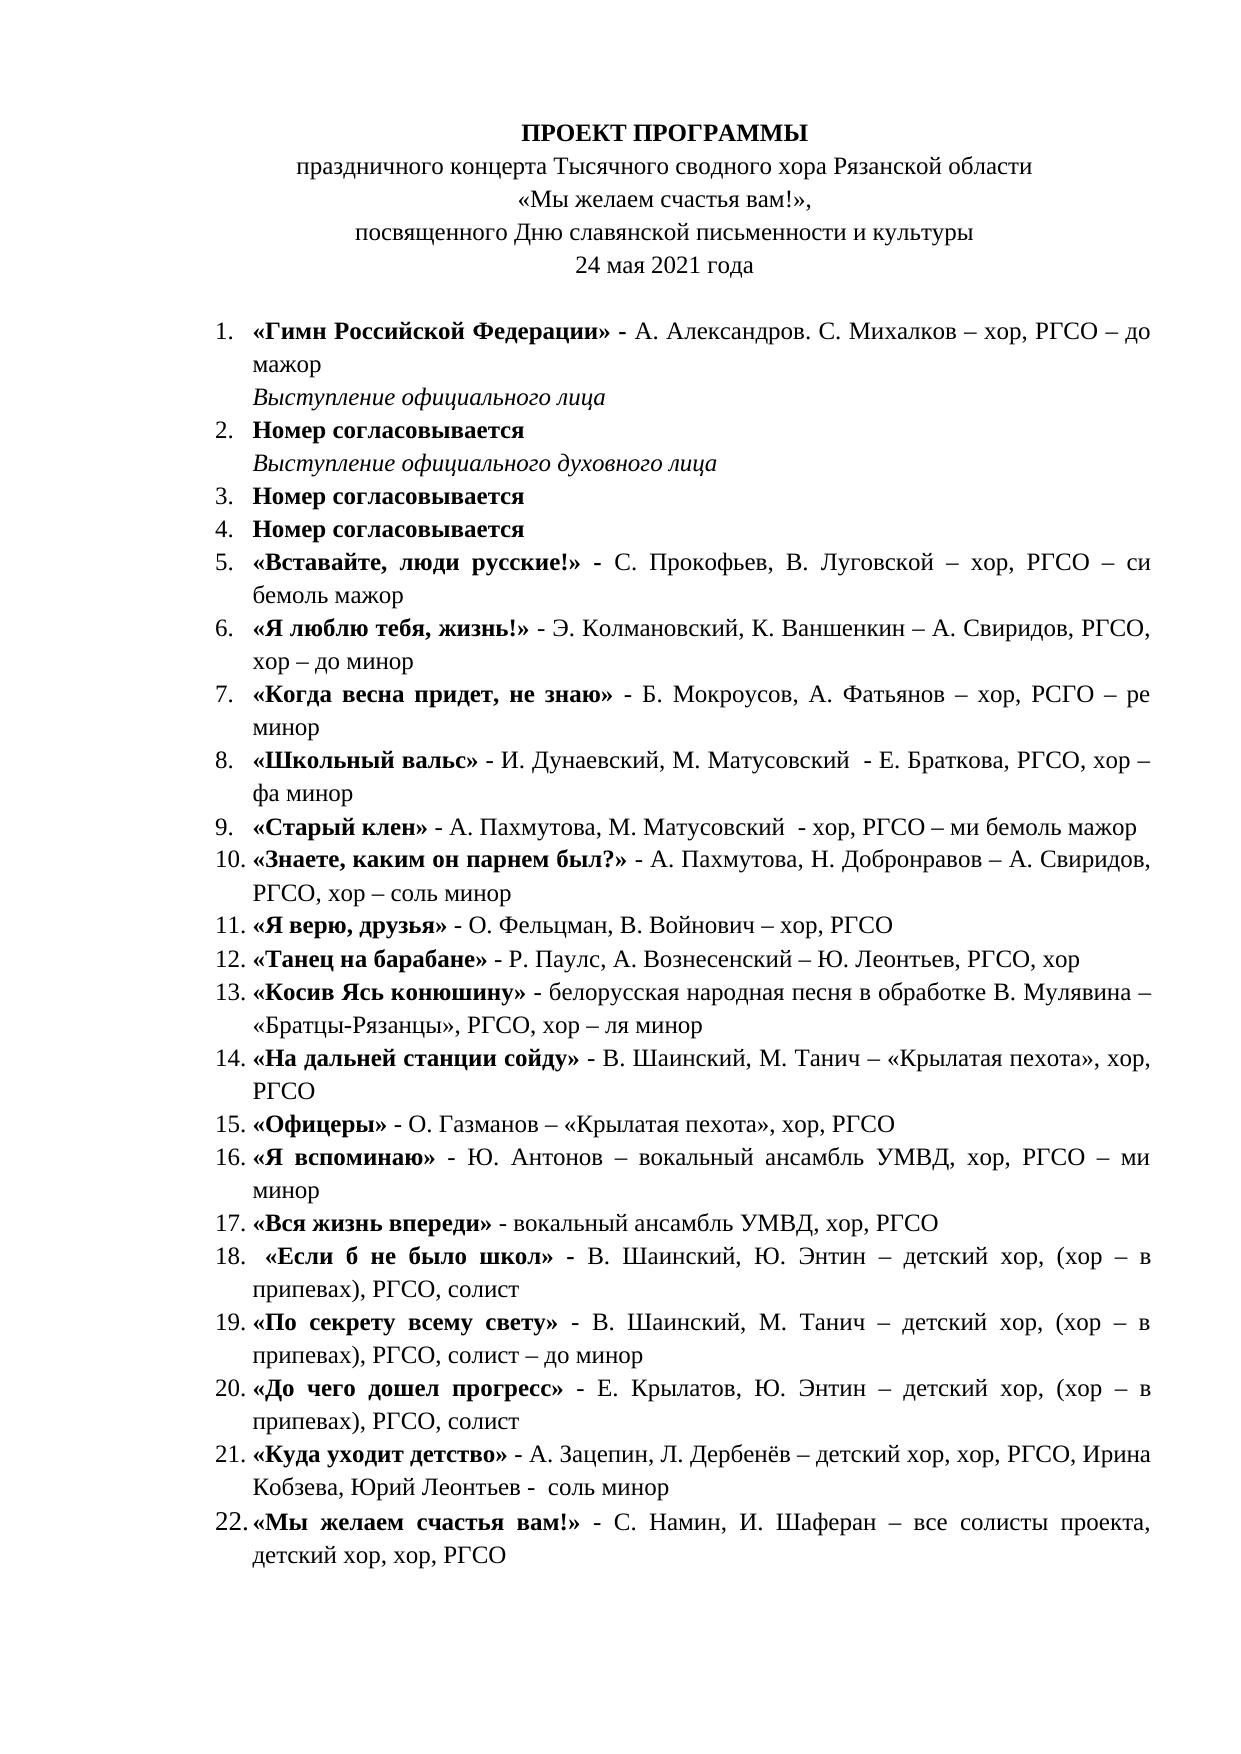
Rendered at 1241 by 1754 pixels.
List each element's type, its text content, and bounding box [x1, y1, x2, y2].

text «Мы желаем счастья вам!», [177, 184, 1152, 213]
list Номер согласовывается [215, 514, 1152, 543]
list Выступление официального лица [252, 382, 1152, 411]
list «Старый клен» - А. Пахмутова, М. Матусовский - хор, РГСО – ми бемоль мажор [215, 812, 1152, 840]
list «Косив Ясь конюшину» - белорусская народная песня в обработке В. Мулявина – «Братцы-Рязанцы», РГСО, хор – ля минор [215, 977, 1152, 1038]
list Номер согласовывается [215, 481, 1152, 510]
list «Школьный вальс» - И. Дунаевский, М. Матусовский - Е. Браткова, РГСО, хор – фа минор [215, 746, 1152, 807]
list «До чего дошел прогресс» - Е. Крылатов, Ю. Энтин – детский хор, (хор – в припевах), РГСО, солист [215, 1373, 1152, 1435]
text праздничного концерта Тысячного сводного хора Рязанской области [177, 151, 1152, 180]
list «Мы желаем счастья вам!» - С. Намин, И. Шаферан – все солисты проекта, детский хор, хор, РГСО [215, 1505, 1152, 1569]
list «Гимн Российской Федерации» - А. Александров. С. Михалков – хор, РГСО – до мажор [215, 316, 1152, 378]
list «По секрету всему свету» - В. Шаинский, М. Танич – детский хор, (хор – в припевах), РГСО, солист – до минор [215, 1307, 1152, 1369]
list «Когда весна придет, не знаю» - Б. Мокроусов, А. Фатьянов – хор, РСГО – ре минор [215, 679, 1152, 741]
text 24 мая 2021 года [177, 250, 1152, 279]
text посвященного Дню славянской письменности и культуры [177, 217, 1152, 246]
list «Куда уходит детство» - А. Зацепин, Л. Дербенёв – детский хор, хор, РГСО, Ирина Кобзева, Юрий Леонтьев - соль минор [215, 1439, 1152, 1501]
text ПРОЕКТ ПРОГРАММЫ [177, 118, 1152, 147]
list Номер согласовывается [215, 415, 1152, 444]
list «Знаете, каким он парнем был?» - А. Пахмутова, Н. Добронравов – А. Свиридов, РГСО, хор – соль минор [215, 844, 1152, 906]
list «На дальней станции сойду» - В. Шаинский, М. Танич – «Крылатая пехота», хор, РГСО [215, 1043, 1152, 1104]
list «Я люблю тебя, жизнь!» - Э. Колмановский, К. Ваншенкин – А. Свиридов, РГСО, хор – до минор [215, 613, 1152, 675]
list «Я вспоминаю» - Ю. Антонов – вокальный ансамбль УМВД, хор, РГСО – ми минор [215, 1142, 1152, 1203]
list «Вся жизнь впереди» - вокальный ансамбль УМВД, хор, РГСО [215, 1208, 1152, 1237]
list Выступление официального духовного лица [252, 448, 1152, 477]
list «Я верю, друзья» - О. Фельцман, В. Войнович – хор, РГСО [215, 911, 1152, 939]
list «Танец на барабане» - Р. Паулс, А. Вознесенский – Ю. Леонтьев, РГСО, хор [215, 944, 1152, 972]
list «Офицеры» - О. Газманов – «Крылатая пехота», хор, РГСО [215, 1109, 1152, 1137]
list «Если б не было школ» - В. Шаинский, Ю. Энтин – детский хор, (хор – в припевах), РГСО, солист [215, 1241, 1152, 1303]
list «Вставайте, люди русские!» - С. Прокофьев, В. Луговской – хор, РГСО – си бемоль мажор [215, 547, 1152, 609]
